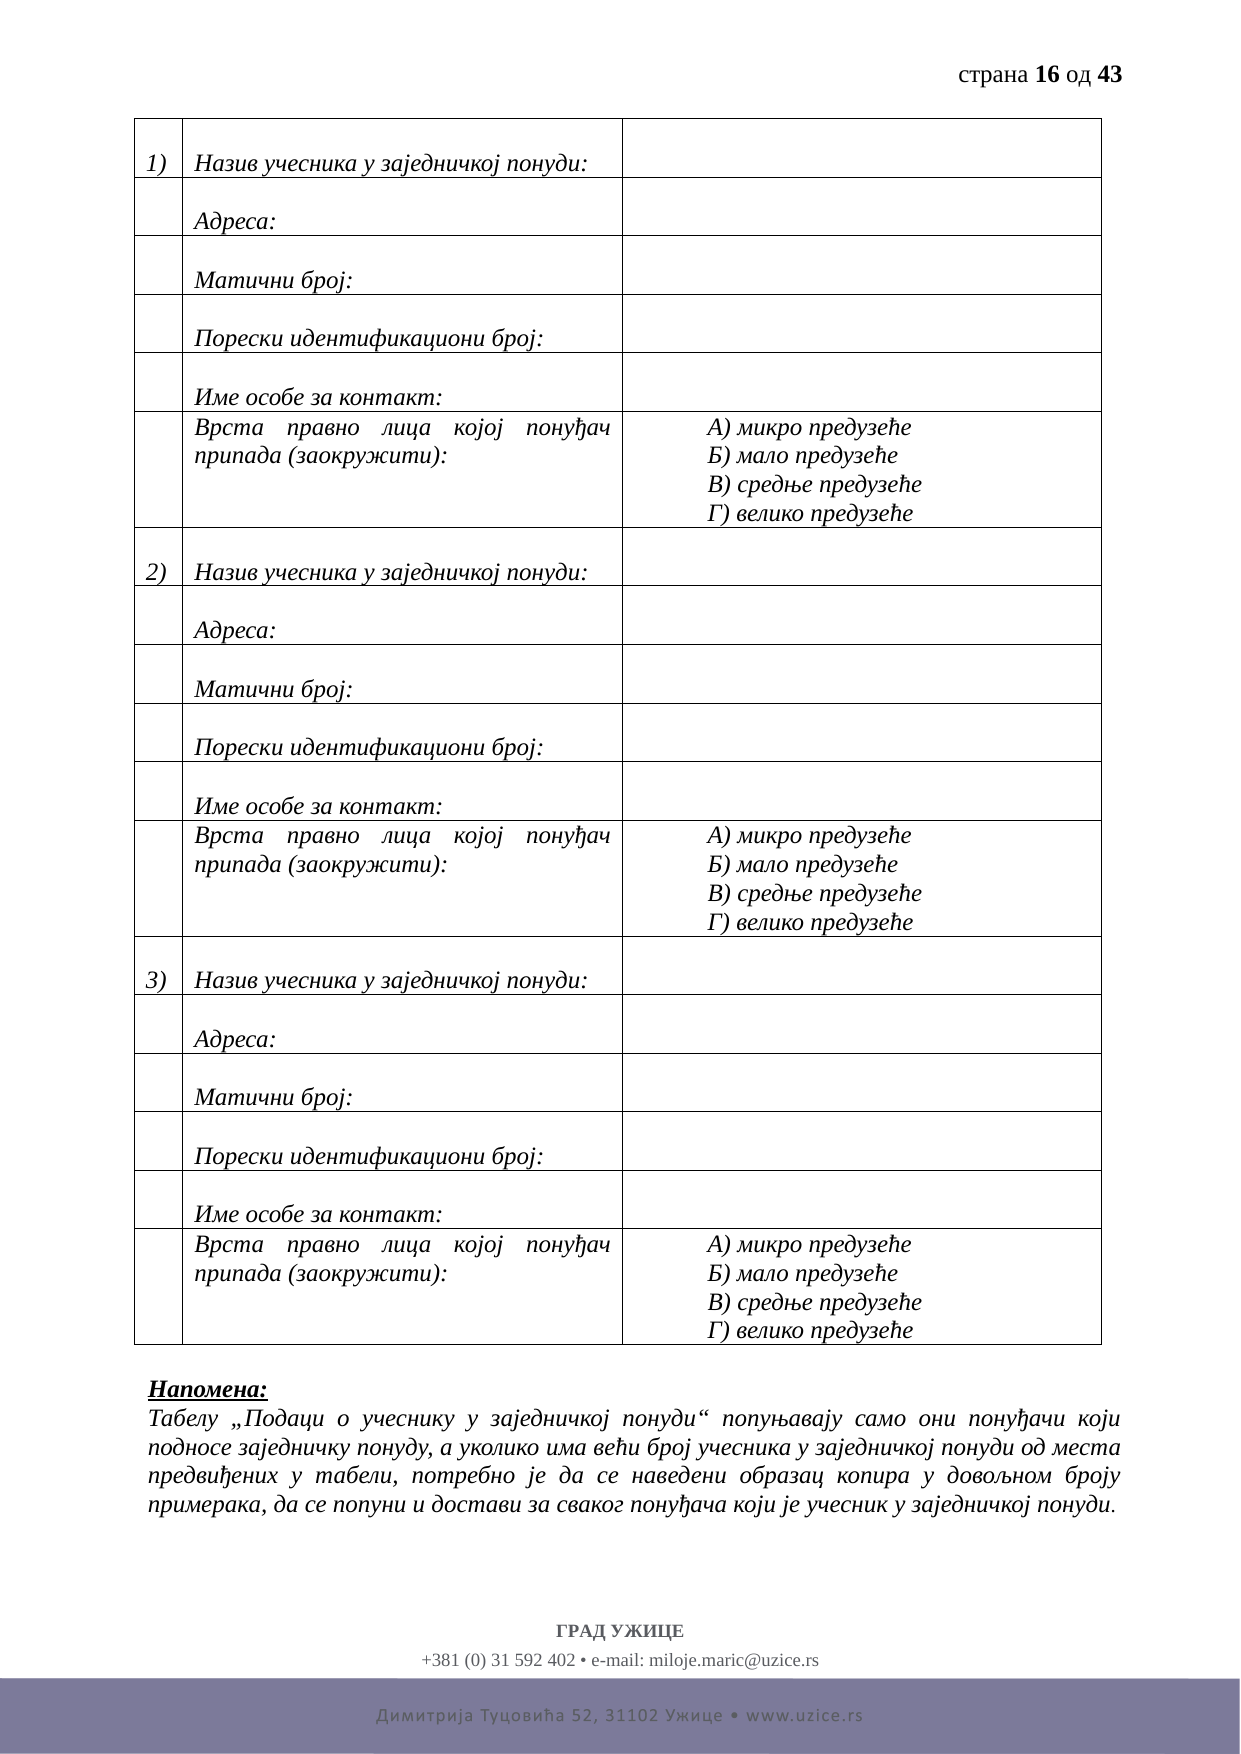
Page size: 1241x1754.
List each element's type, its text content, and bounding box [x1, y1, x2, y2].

table_cell Порески идентификациони број: [183, 1112, 622, 1170]
table_cell Порески идентификациони број: [183, 704, 622, 761]
table_cell [623, 1112, 1101, 1170]
table_cell Адреса: [183, 178, 622, 235]
table_cell [623, 586, 1101, 644]
table_cell Врста правно лица којој понуђач припада (заокружити): [183, 1229, 622, 1344]
table_cell [623, 762, 1101, 819]
table_cell [135, 995, 182, 1053]
table_cell [135, 236, 182, 294]
table_cell [135, 1171, 182, 1228]
table_cell [135, 586, 182, 644]
table_cell Врста правно лица којој понуђач припада (заокружити): [183, 412, 622, 527]
table_cell [135, 1229, 182, 1344]
table_cell [623, 528, 1101, 585]
table_cell [623, 178, 1101, 235]
text Напомена: [148, 1374, 1122, 1403]
table_cell Матични број: [183, 645, 622, 702]
table_cell [135, 645, 182, 702]
table_cell Име особе за контакт: [183, 762, 622, 819]
table_header 1) [135, 119, 182, 177]
table_cell [623, 236, 1101, 294]
table_cell [135, 178, 182, 235]
text Табелу „Подаци о учеснику у заједничкој понуди“ попуњавају само они понуђачи који подносе заједничку понуду, а уколико има већи број учесника у заједничкој понуди од места предвиђених у табели, потребно је да се наведени образац копира у довољном броју примерака, да се попуни и достави за сваког понуђача који је учесник у заједничкој понуди. [148, 1403, 1122, 1518]
table_cell Име особе за контакт: [183, 353, 622, 411]
table_cell А) микро предузеће Б) мало предузеће В) средње предузеће Г) велико предузеће [623, 1229, 1101, 1344]
table_cell [135, 412, 182, 527]
table_cell А) микро предузеће Б) мало предузеће В) средње предузеће Г) велико предузеће [623, 412, 1101, 527]
picture [0, 1677, 1240, 1754]
table_cell Назив учесника у заједничкој понуди: [183, 937, 622, 994]
table_cell [623, 645, 1101, 702]
table_cell [135, 295, 182, 352]
table_header Назив учесника у заједничкој понуди: [183, 119, 622, 177]
table_header [623, 119, 1101, 177]
table_cell [623, 1054, 1101, 1111]
table_cell [135, 1054, 182, 1111]
table_cell Матични број: [183, 236, 622, 294]
table_cell [623, 353, 1101, 411]
table_cell [135, 704, 182, 761]
table_cell Врста правно лица којој понуђач припада (заокружити): [183, 821, 622, 936]
table_cell Адреса: [183, 586, 622, 644]
table_cell [623, 995, 1101, 1053]
table_cell Назив учесника у заједничкој понуди: [183, 528, 622, 585]
table_cell [623, 937, 1101, 994]
table_cell Име особе за контакт: [183, 1171, 622, 1228]
table_cell [623, 1171, 1101, 1228]
table_cell Порески идентификациони број: [183, 295, 622, 352]
table_cell [623, 704, 1101, 761]
table_cell Матични број: [183, 1054, 622, 1111]
table_cell А) микро предузеће Б) мало предузеће В) средње предузеће Г) велико предузеће [623, 821, 1101, 936]
table_cell 2) [135, 528, 182, 585]
table_cell 3) [135, 937, 182, 994]
table_cell [135, 1112, 182, 1170]
table_cell [623, 295, 1101, 352]
table_cell [135, 821, 182, 936]
table_cell [135, 353, 182, 411]
table_cell [135, 762, 182, 819]
table_cell Адреса: [183, 995, 622, 1053]
